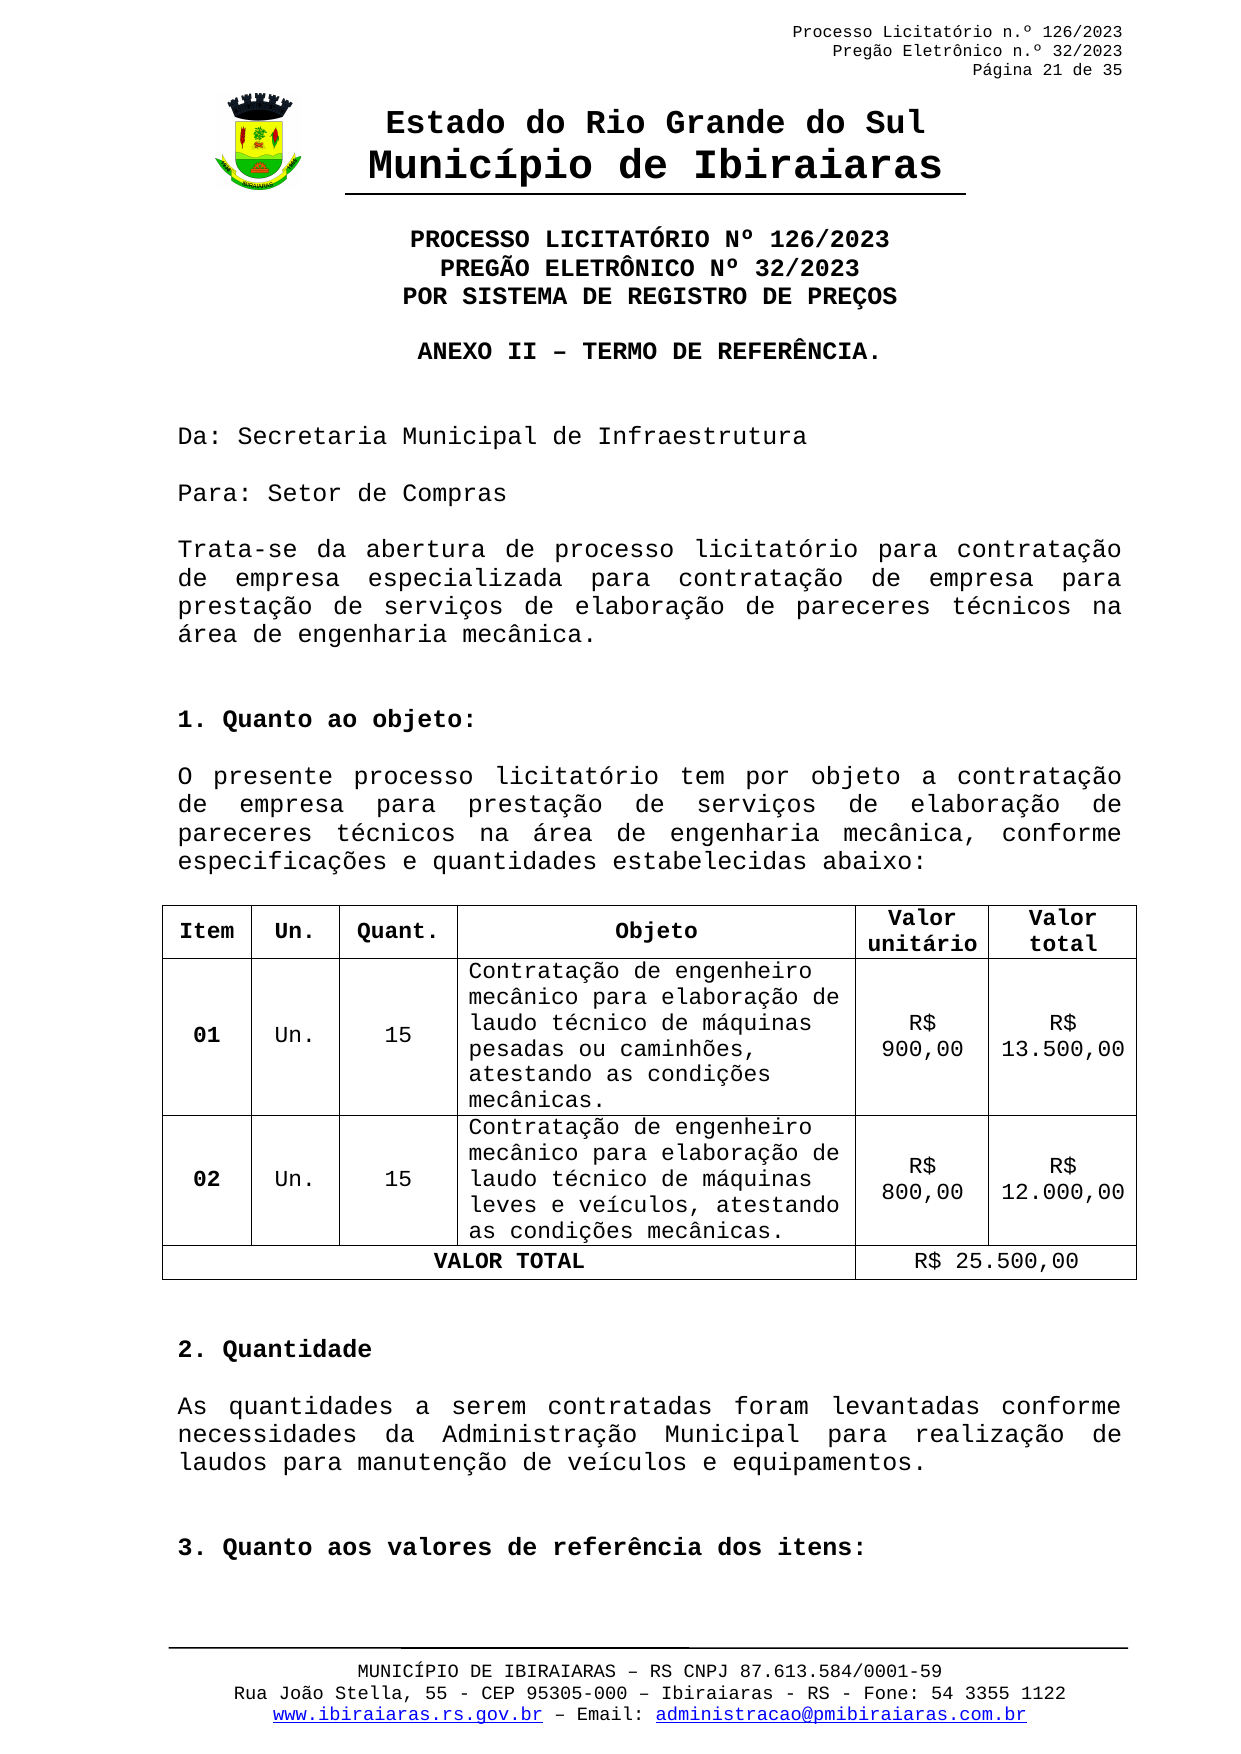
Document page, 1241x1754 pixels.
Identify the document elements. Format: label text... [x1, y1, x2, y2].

table_cell Un. [252, 959, 339, 1115]
table_cell 01 [163, 959, 251, 1115]
table_cell R$ 800,00 [856, 1116, 988, 1245]
table_cell 15 [340, 1116, 457, 1245]
table_cell R$ 25.500,00 [856, 1246, 1136, 1279]
table_cell Contratação de engenheiro mecânico para elaboração de laudo técnico de máquinas pesadas ou caminhões, atestando as condições mecânicas. [458, 959, 855, 1115]
table_header Valor unitário [856, 906, 988, 958]
picture [215, 93, 302, 190]
text 2. Quantidade [177, 1337, 1122, 1365]
text POR SISTEMA DE REGISTRO DE PREÇOS [177, 284, 1122, 312]
table_cell R$ 900,00 [856, 959, 988, 1115]
text PREGÃO ELETRÔNICO Nº 32/2023 [177, 255, 1122, 284]
table_cell Un. [252, 1116, 339, 1245]
text 1. Quanto ao objeto: [177, 707, 1122, 735]
table_cell 02 [163, 1116, 251, 1245]
table_header Un. [252, 906, 339, 958]
table_header Item [163, 906, 251, 958]
table_header Valor total [989, 906, 1136, 958]
table_cell Contratação de engenheiro mecânico para elaboração de laudo técnico de máquinas leves e veículos, atestando as condições mecânicas. [458, 1116, 855, 1245]
table_cell R$ 12.000,00 [989, 1116, 1136, 1245]
table_cell VALOR TOTAL [163, 1246, 855, 1279]
subtitle ANEXO II – TERMO DE REFERÊNCIA. [177, 338, 1122, 367]
table_cell R$ 13.500,00 [989, 959, 1136, 1115]
text O presente processo licitatório tem por objeto a contratação de empresa para prestação de serviços de elaboração de pareceres técnicos na área de engenharia mecânica, conforme especificações e quantidades estabelecidas abaixo: [177, 763, 1122, 877]
text Da: Secretaria Municipal de Infraestrutura [177, 423, 1122, 452]
text Para: Setor de Compras [177, 480, 1122, 508]
text As quantidades a serem contratadas foram levantadas conforme necessidades da Administração Municipal para realização de laudos para manutenção de veículos e equipamentos. [177, 1393, 1122, 1478]
table_cell 15 [340, 959, 457, 1115]
text 3. Quanto aos valores de referência dos itens: [177, 1535, 1122, 1563]
text PROCESSO LICITATÓRIO Nº 126/2023 [177, 227, 1122, 255]
table_header Quant. [340, 906, 457, 958]
text Trata-se da abertura de processo licitatório para contratação de empresa especializada para contratação de empresa para prestação de serviços de elaboração de pareceres técnicos na área de engenharia mecânica. [177, 537, 1122, 650]
table_header Objeto [458, 906, 855, 958]
